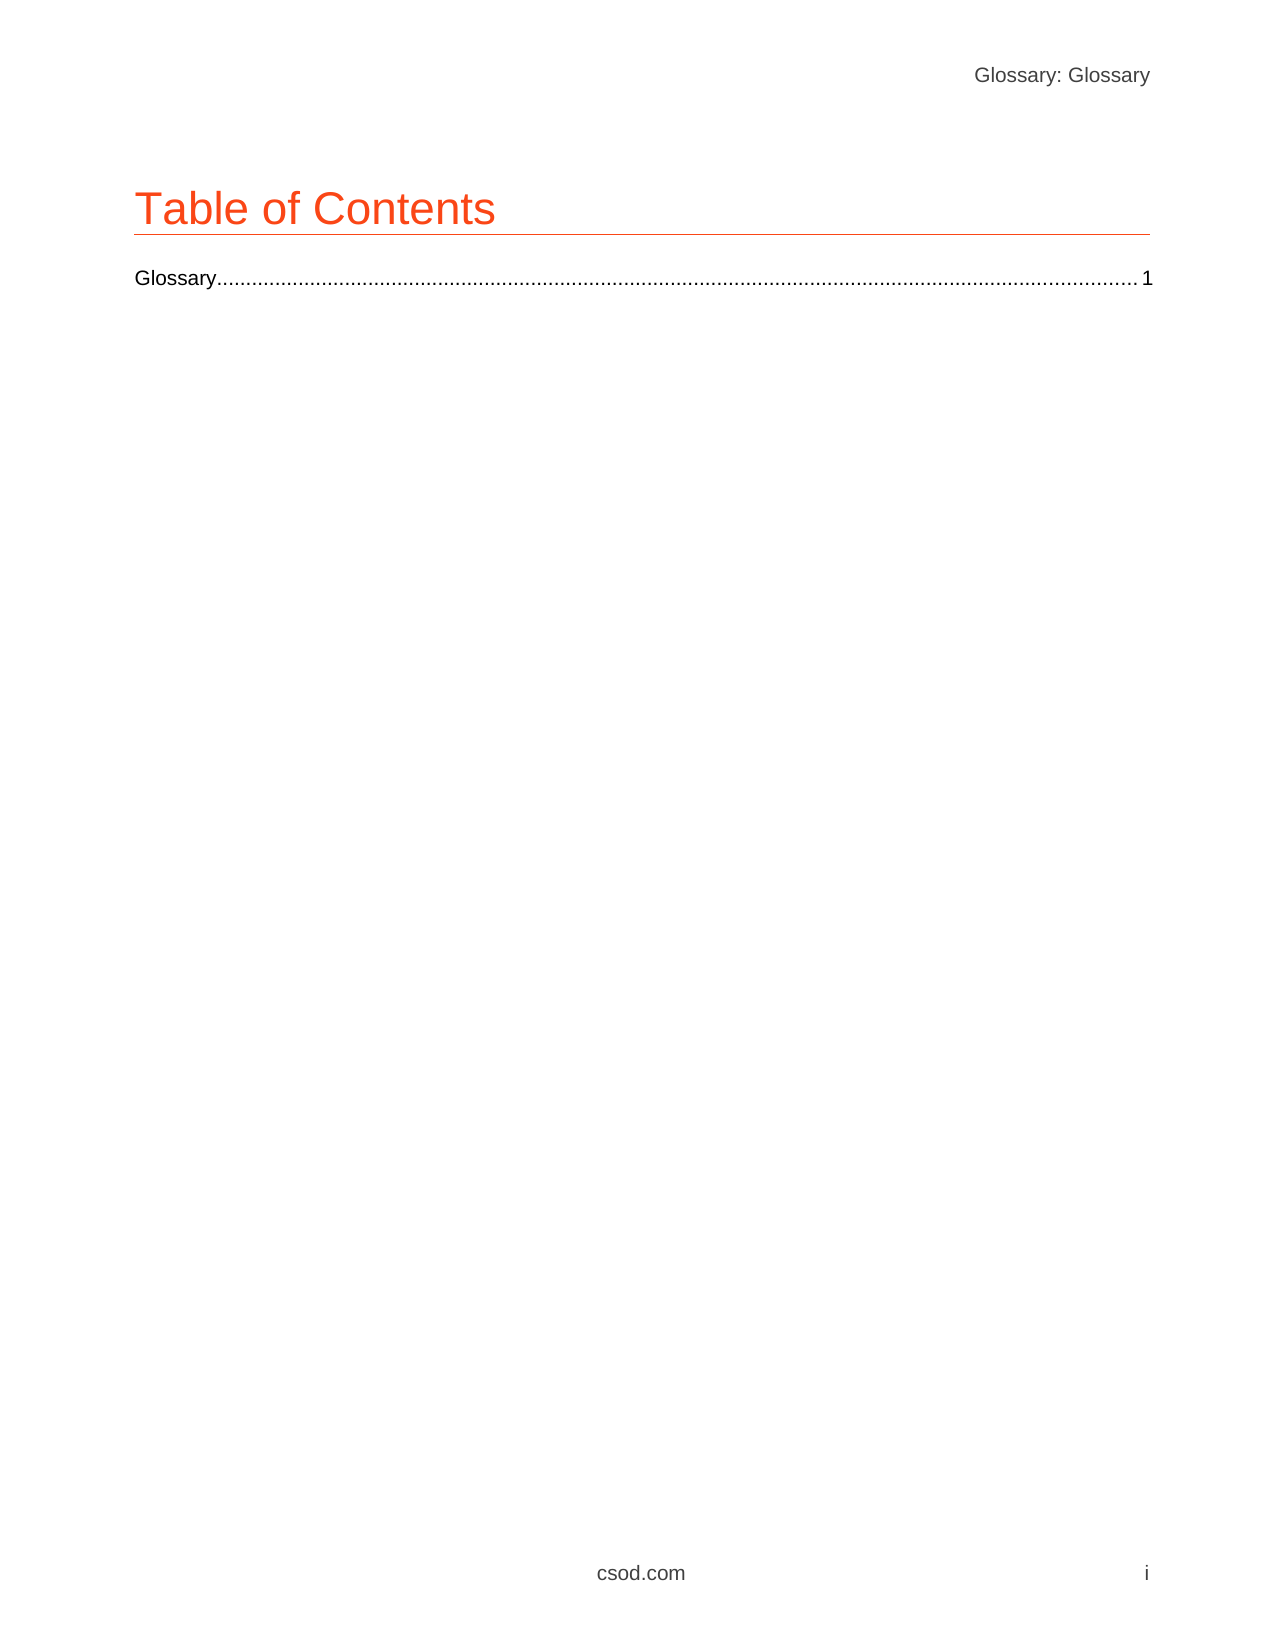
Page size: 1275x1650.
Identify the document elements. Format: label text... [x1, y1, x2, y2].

text Table of Contents [134, 181, 1150, 234]
text Glossary 1 [134, 265, 1150, 289]
